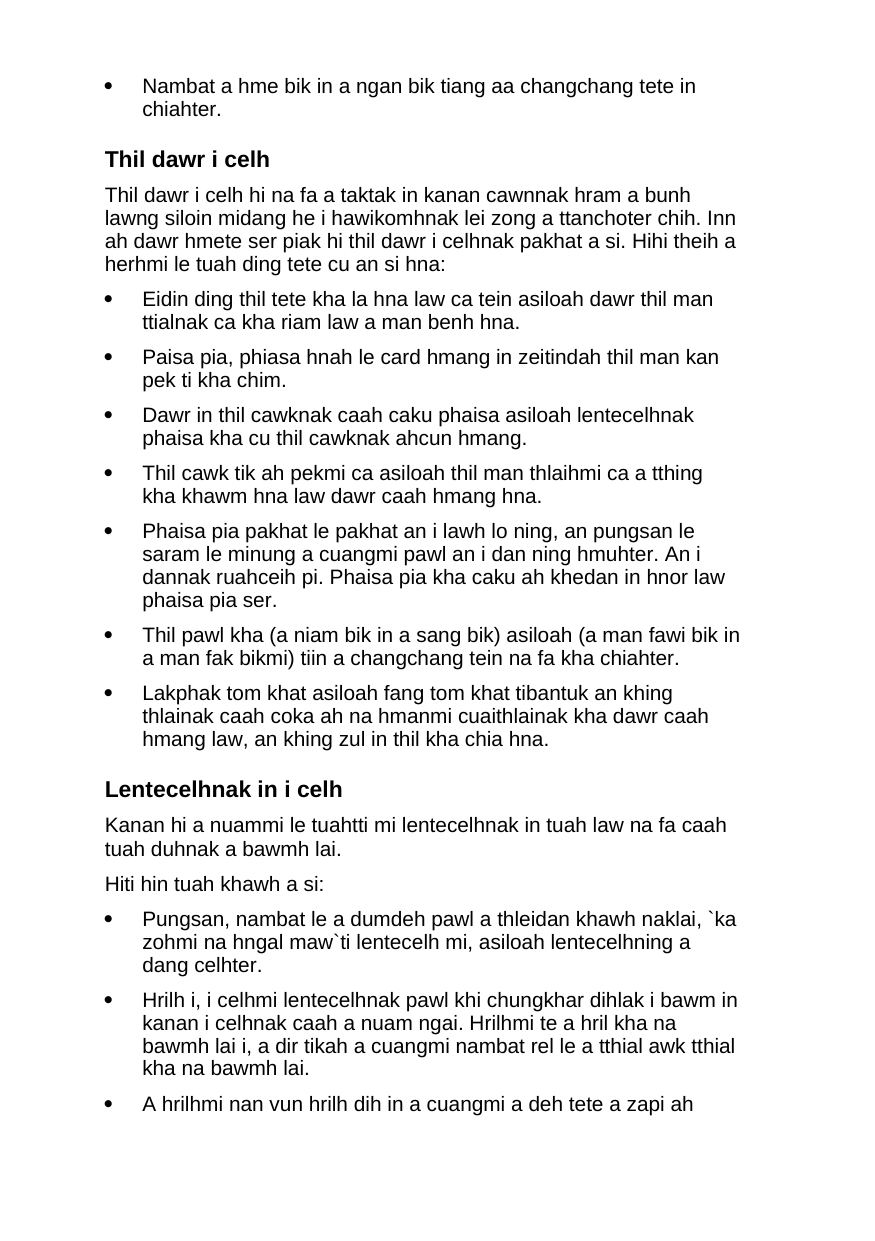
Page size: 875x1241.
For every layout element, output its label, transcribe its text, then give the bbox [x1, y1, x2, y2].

text Eidin ding thil tete kha la hna law ca tein asiloah dawr thil man ttialnak ca kha riam law a man benh hna. [104, 288, 742, 334]
text Paisa pia, phiasa hnah le card hmang in zeitindah thil man kan pek ti kha chim. [104, 346, 742, 392]
subtitle Thil dawr i celh [104, 146, 799, 172]
text Dawr in thil cawknak caah caku phaisa asiloah lentecelhnak phaisa kha cu thil cawknak ahcun hmang. [104, 404, 742, 450]
text Phaisa pia pakhat le pakhat an i lawh lo ning, an pungsan le saram le minung a cuangmi pawl an i dan ning hmuhter. An i dannak ruahceih pi. Phaisa pia kha caku ah khedan in hnor law phaisa pia ser. [104, 521, 742, 612]
text Thil pawl kha (a niam bik in a sang bik) asiloah (a man fawi bik in a man fak bikmi) tiin a changchang tein na fa kha chiahter. [104, 624, 742, 670]
subtitle Lentecelhnak in i celh [104, 776, 799, 802]
text Nambat a hme bik in a ngan bik tiang aa changchang tete in chiahter. [104, 75, 742, 121]
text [104, 1093, 742, 1116]
text Hiti hin tuah khawh a si: [104, 873, 742, 896]
text Kanan hi a nuammi le tuahtti mi lentecelhnak in tuah law na fa caah tuah duhnak a bawmh lai. [104, 815, 742, 860]
text Thil dawr i celh hi na fa a taktak in kanan cawnnak hram a bunh lawng siloin midang he i hawikomhnak lei zong a ttanchoter chih. Inn ah dawr hmete ser piak hi thil dawr i celhnak pakhat a si. Hihi theih a herhmi le tuah ding tete cu an si hna: [104, 184, 742, 276]
text Lakphak tom khat asiloah fang tom khat tibantuk an khing thlainak caah coka ah na hmanmi cuaithlainak kha dawr caah hmang law, an khing zul in thil kha chia hna. [104, 682, 742, 751]
text Hrilh i, i celhmi lentecelhnak pawl khi chungkhar dihlak i bawm in kanan i celhnak caah a nuam ngai. Hrilhmi te a hril kha na bawmh lai i, a dir tikah a cuangmi nambat rel le a tthial awk tthial kha na bawmh lai. [104, 989, 742, 1080]
text Pungsan, nambat le a dumdeh pawl a thleidan khawh naklai, `ka zohmi na hngal maw`ti lentecelh mi, asiloah lentecelhning a dang celhter. [104, 908, 742, 976]
text Thil cawk tik ah pekmi ca asiloah thil man thlaihmi ca a tthing kha khawm hna law dawr caah hmang hna. [104, 462, 742, 508]
